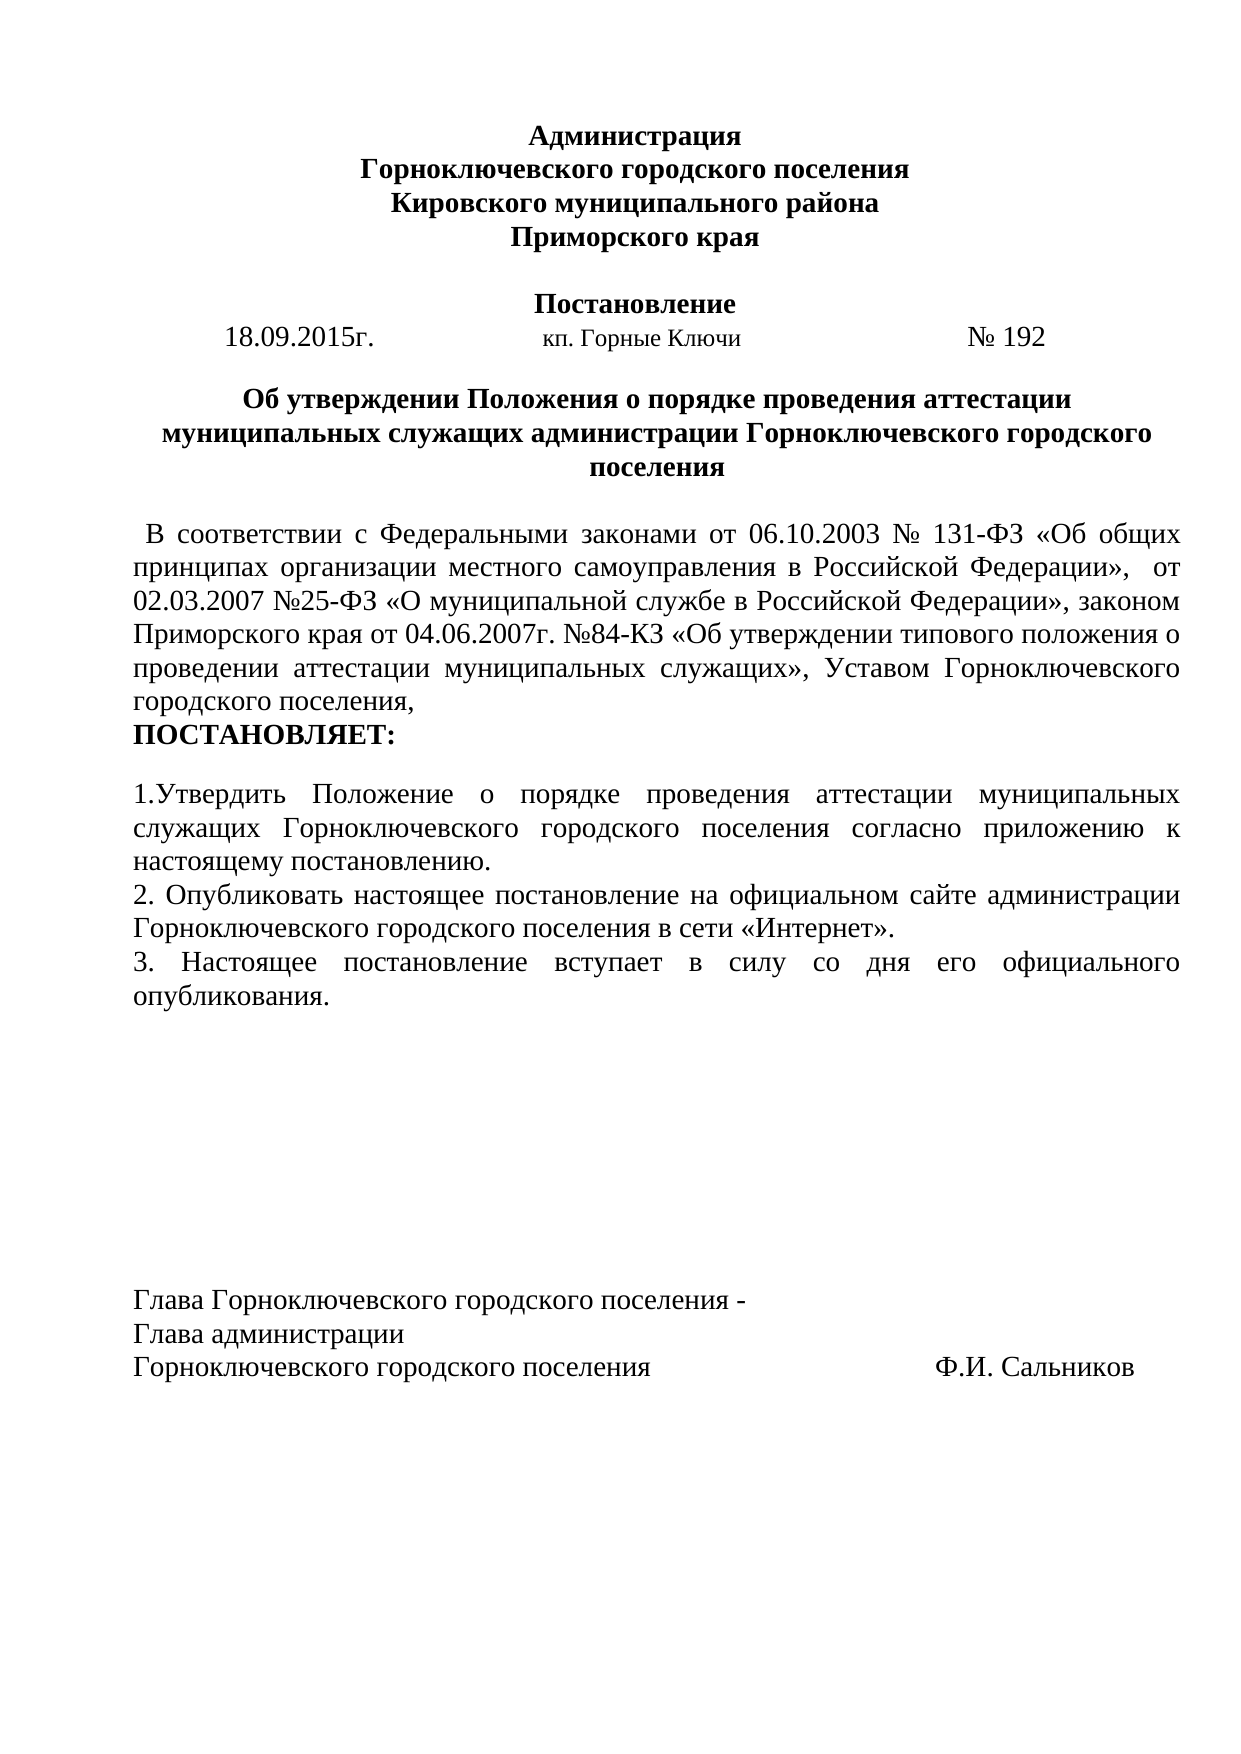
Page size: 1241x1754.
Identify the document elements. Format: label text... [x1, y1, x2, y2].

title Об утверждении Положения о порядке проведения аттестации муниципальных служащих администрации Горноключевского городского поселения [133, 382, 1181, 482]
text ПОСТАНОВЛЯЕТ: [133, 717, 1152, 751]
text 1.Утвердить Положение о порядке проведения аттестации муниципальных служащих Горноключевского городского поселения согласно приложению к настоящему постановлению. [133, 776, 1181, 877]
text Глава Горноключевского городского поселения - [133, 1282, 1152, 1316]
text Приморского края [88, 219, 1181, 252]
text Горноключевского городского поселения [88, 152, 1181, 185]
text 2. Опубликовать настоящее постановление на официальном сайте администрации Горноключевского городского поселения в сети «Интернет». [133, 877, 1181, 944]
text Кировского муниципального района [88, 185, 1181, 219]
text Администрация [88, 118, 1181, 152]
text 18.09.2015г. кп. Горные Ключи № 192 [88, 319, 1181, 353]
text В соответствии с Федеральными законами от 06.10.2003 № 131-ФЗ «Об общих принципах организации местного самоуправления в Российской Федерации», от 02.03.2007 №25-ФЗ «О муниципальной службе в Российской Федерации», законом Приморского края от 04.06.2007г. №84-КЗ «Об утверждении типового положения о проведении аттестации муниципальных служащих», Уставом Горноключевского городского поселения, [133, 516, 1181, 717]
text 3. Настоящее постановление вступает в силу со дня его официального опубликования. [133, 944, 1181, 1011]
text Глава администрации [133, 1316, 1152, 1349]
text Постановление [88, 286, 1181, 319]
text Горноключевского городского поселения Ф.И. Сальников [133, 1349, 1152, 1383]
